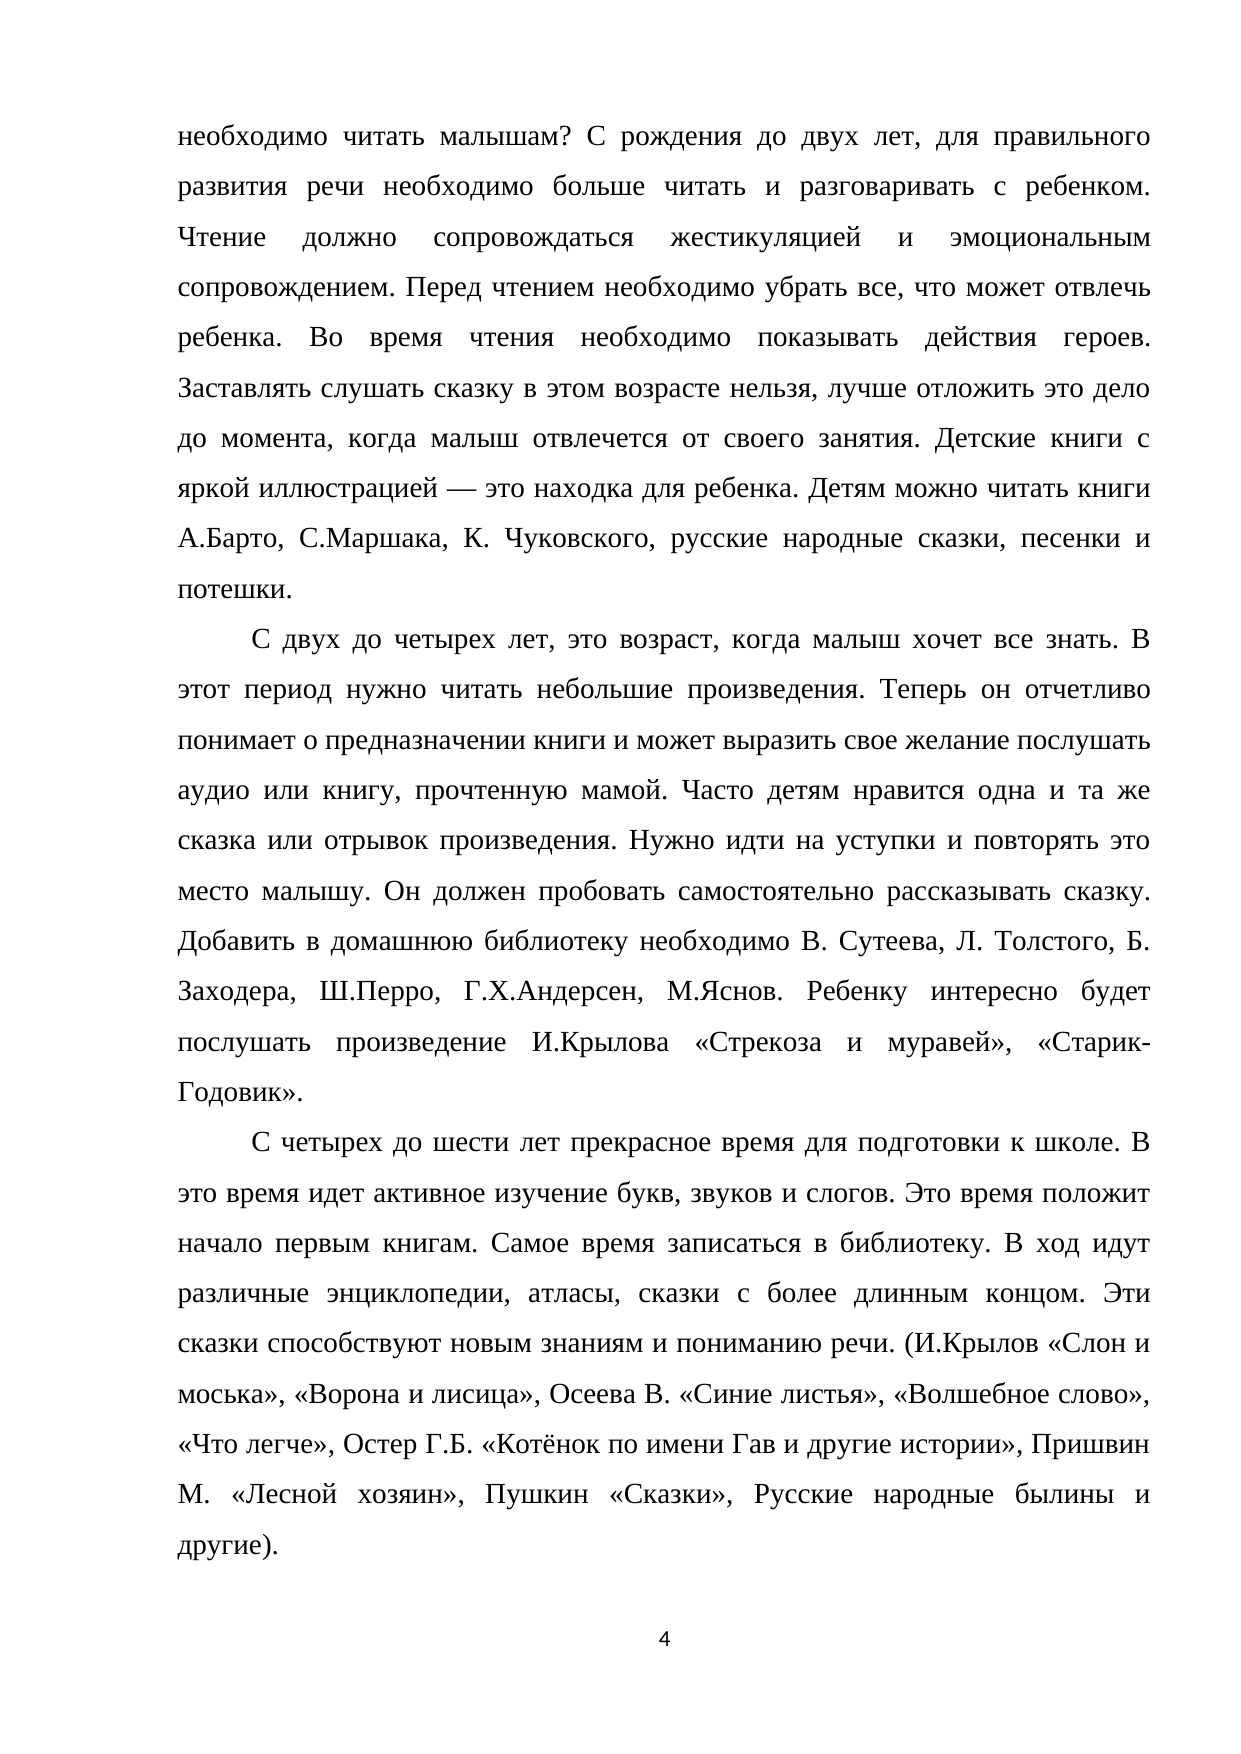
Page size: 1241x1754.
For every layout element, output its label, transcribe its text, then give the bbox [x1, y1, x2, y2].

text С четырех до шести лет прекрасное время для подготовки к школе. В это время идет активное изучение букв, звуков и слогов. Это время положит начало первым книгам. Самое время записаться в библиотеку. В ход идут различные энциклопедии, атласы, сказки с более длинным концом. Эти сказки способствуют новым знаниям и пониманию речи. (И.Крылов «Слон и моська», «Ворона и лисица», Осеева В. «Синие листья», «Волшебное слово», «Что легче», Остер Г.Б. «Котёнок по имени Гав и другие истории», Пришвин М. «Лесной хозяин», Пушкин «Сказки», Русские народные былины и другие). [177, 1124, 1152, 1560]
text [177, 118, 1152, 604]
text С двух до четырех лет, это возраст, когда малыш хочет все знать. В этот период нужно читать небольшие произведения. Теперь он отчетливо понимает о предназначении книги и может выразить свое желание послушать аудио или книгу, прочтенную мамой. Часто детям нравится одна и та же сказка или отрывок произведения. Нужно идти на уступки и повторять это место малышу. Он должен пробовать самостоятельно рассказывать сказку. Добавить в домашнюю библиотеку необходимо В. Сутеева, Л. Толстого, Б. Заходера, Ш.Перро, Г.Х.Андерсен, М.Яснов. Ребенку интересно будет послушать произведение И.Крылова «Стрекоза и муравей», «Старик-Годовик». [177, 621, 1152, 1108]
